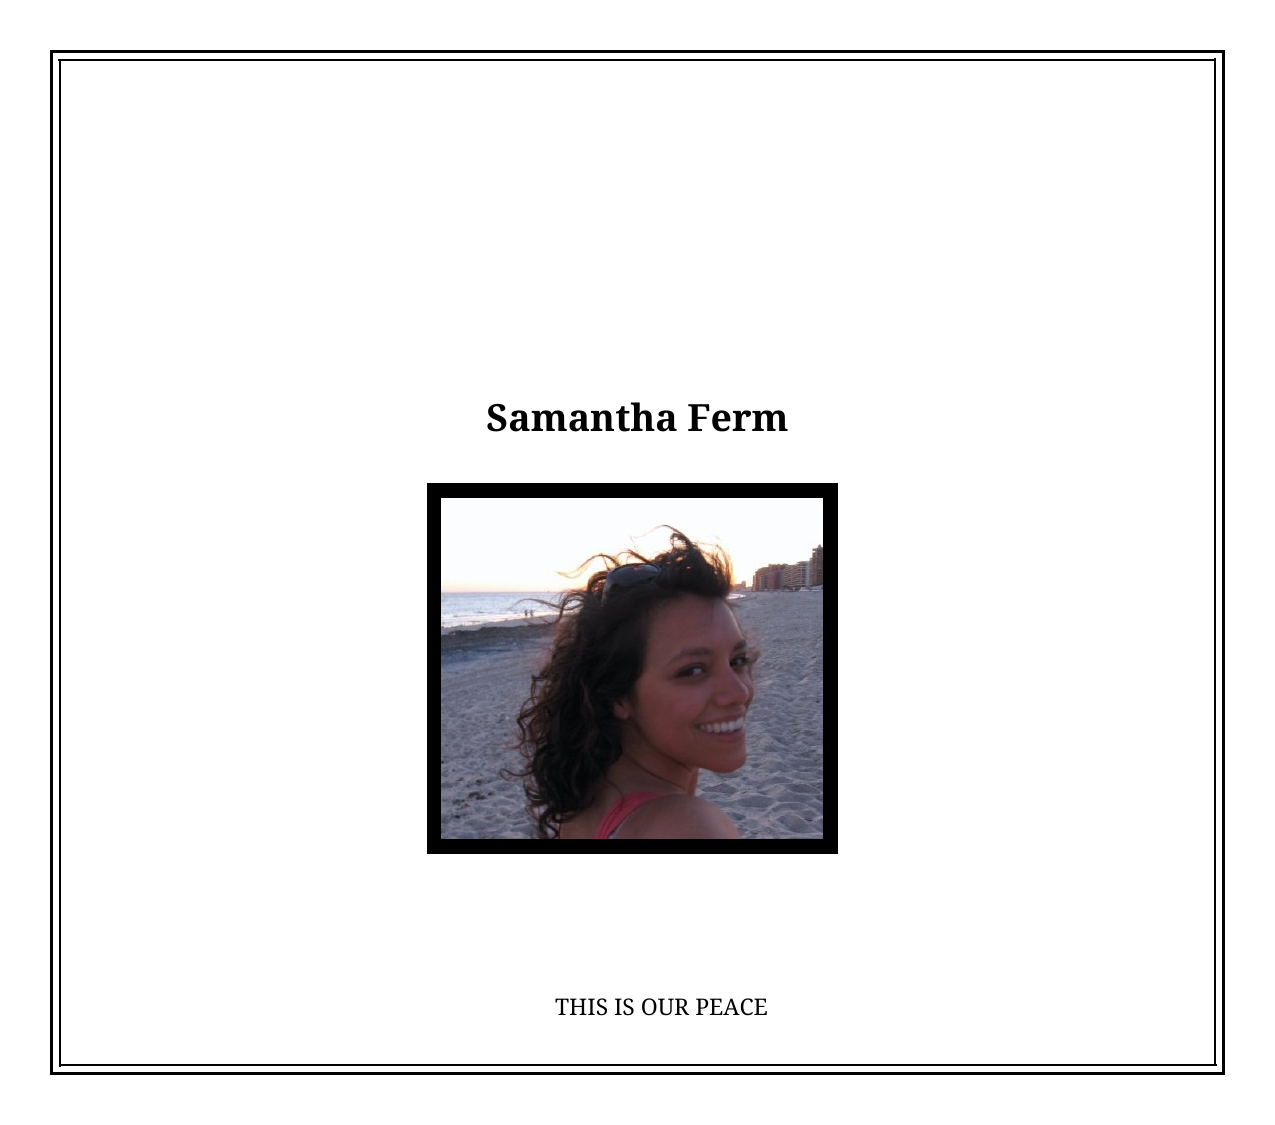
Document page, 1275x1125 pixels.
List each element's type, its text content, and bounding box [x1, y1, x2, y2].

picture [441, 498, 823, 839]
subtitle Samantha Ferm [150, 391, 1125, 442]
